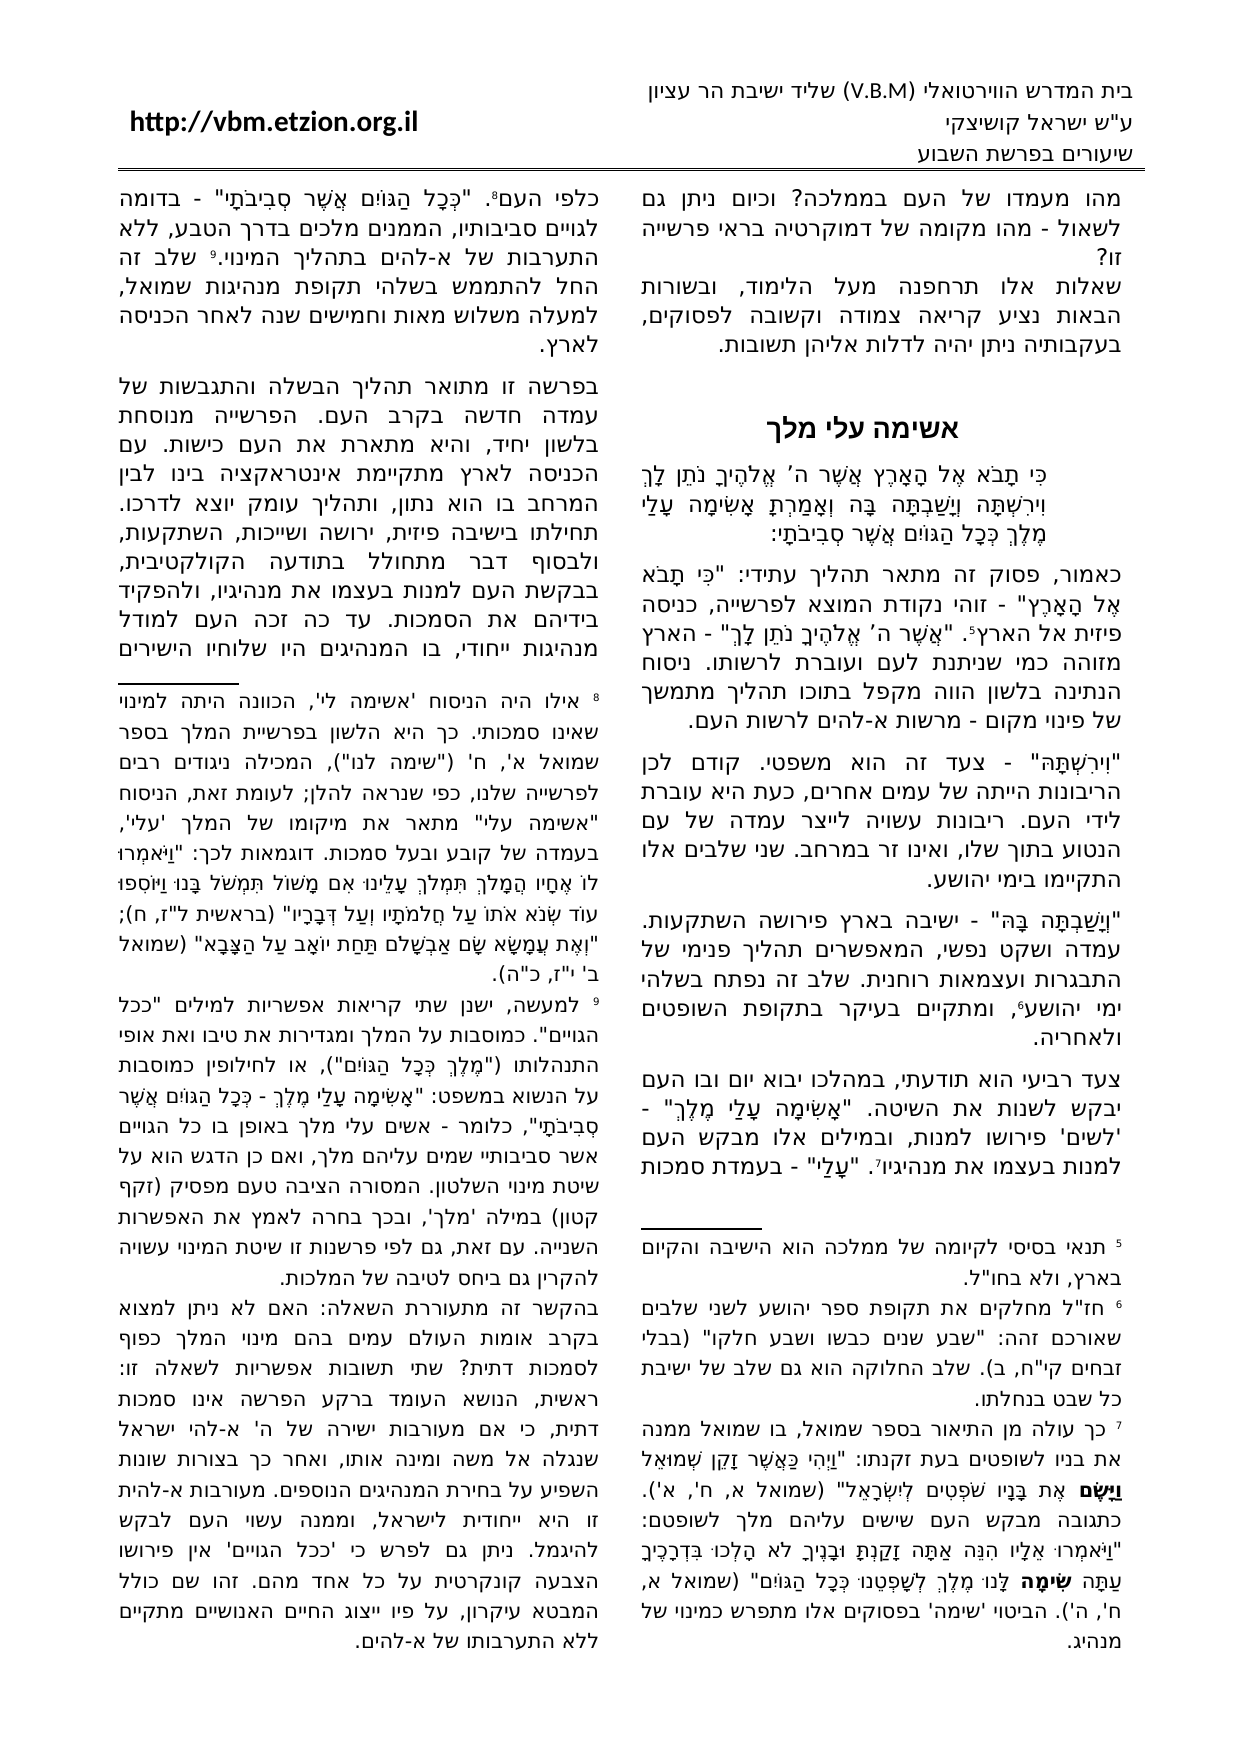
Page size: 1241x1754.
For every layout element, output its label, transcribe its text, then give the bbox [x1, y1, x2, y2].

text "וִירִשְׁתָּהּ" - צעד זה הוא משפטי. קודם לכן הריבונות הייתה של עמים אחרים, כעת היא עוברת לידי העם. ריבונות עשויה לייצר עמדה של עם הנטוע בתוך שלו, ואינו זר במרחב. שני שלבים אלו התקיימו בימי יהושע. [641, 747, 1122, 893]
text כִּי תָבֹא אֶל הָאָרֶץ אֲשֶׁר ה’ אֱלֹהֶיךָ נֹתֵן לָךְ וִירִשְׁתָּהּ וְיָשַׁבְתָּה בָּהּ וְאָמַרְתָּ אָשִׂימָה עָלַי מֶלֶךְ כְּכָל הַגּוֹיִם אֲשֶׁר סְבִיבֹתָי: [641, 459, 1047, 547]
text צעד רביעי הוא תודעתי, במהלכו יבוא יום ובו העם יבקש לשנות את השיטה. "אָשִׂימָה עָלַי מֶלֶךְ" - 'לשים' פירושו למנות, ובמילים אלו מבקש העם למנות בעצמו את מנהיגיו. "עָלַי" - בעמדת סמכות כלפי העם. "כְּכָל הַגּוֹיִם אֲשֶׁר סְבִיבֹתָי" - בדומה לגויים סביבותיו, הממנים מלכים בדרך הטבע, ללא התערבות של א-להים בתהליך המינוי. שלב זה החל להתממש בשלהי תקופת מנהיגות שמואל, למעלה משלוש מאות וחמישים שנה לאחר הכניסה לארץ. [118, 183, 599, 358]
text צעד רביעי הוא תודעתי, במהלכו יבוא יום ובו העם יבקש לשנות את השיטה. "אָשִׂימָה עָלַי מֶלֶךְ" - 'לשים' פירושו למנות, ובמילים אלו מבקש העם למנות בעצמו את מנהיגיו. "עָלַי" - בעמדת סמכות כלפי העם. "כְּכָל הַגּוֹיִם אֲשֶׁר סְבִיבֹתָי" - בדומה לגויים סביבותיו, הממנים מלכים בדרך הטבע, ללא התערבות של א-להים בתהליך המינוי. שלב זה החל להתממש בשלהי תקופת מנהיגות שמואל, למעלה משלוש מאות וחמישים שנה לאחר הכניסה לארץ. [641, 1064, 1122, 1180]
text בפרשה זו מתואר תהליך הבשלה והתגבשות של עמדה חדשה בקרב העם. הפרשייה מנוסחת בלשון יחיד, והיא מתארת את העם כישות. עם הכניסה לארץ מתקיימת אינטראקציה בינו לבין המרחב בו הוא נתון, ותהליך עומק יוצא לדרכו. תחילתו בישיבה פיזית, ירושה ושייכות, השתקעות, ולבסוף דבר מתחולל בתודעה הקולקטיבית, בבקשת העם למנות בעצמו את מנהיגיו, ולהפקיד בידיהם את הסמכות. עד כה זכה העם למודל מנהיגות ייחודי, בו המנהיגים היו שלוחיו הישירים של א-להים. והנה, הבשילו הכוחות, והוא מבקש ליטול אחריות על חייו ועל דרך התנהלותו. [118, 371, 599, 663]
text אשימה עלי מלך [641, 413, 1085, 444]
text "וְיָשַׁבְתָּה בָּהּ" - ישיבה בארץ פירושה השתקעות. עמדה ושקט נפשי, המאפשרים תהליך פנימי של התבגרות ועצמאות רוחנית. שלב זה נפתח בשלהי ימי יהושע, ומתקיים בעיקר בתקופת השופטים ולאחריה. [641, 905, 1122, 1051]
text שאלות אלו תרחפנה מעל הלימוד, ובשורות הבאות נציע קריאה צמודה וקשובה לפסוקים, בעקבותיה ניתן יהיה לדלות אליהן תשובות. [641, 271, 1122, 358]
text בנוסף, עיון בפרשה מציף כמה שאלות עקרוניות: במה שונה מלך בישראל ממקבילו בעמים אחרים? מהו מעמדו של העם בממלכה? וכיום ניתן גם לשאול - מהו מקומה של דמוקרטיה בראי פרשייה זו? [641, 183, 1122, 271]
text כאמור, פסוק זה מתאר תהליך עתידי: "כִּי תָבֹא אֶל הָאָרֶץ" - זוהי נקודת המוצא לפרשייה, כניסה פיזית אל הארץ. "אֲשֶׁר ה’ אֱלֹהֶיךָ נֹתֵן לָךְ" - הארץ מזוהה כמי שניתנת לעם ועוברת לרשותו. ניסוח הנתינה בלשון הווה מקפל בתוכו תהליך מתמשך של פינוי מקום - מרשות א-להים לרשות העם. [641, 559, 1122, 734]
